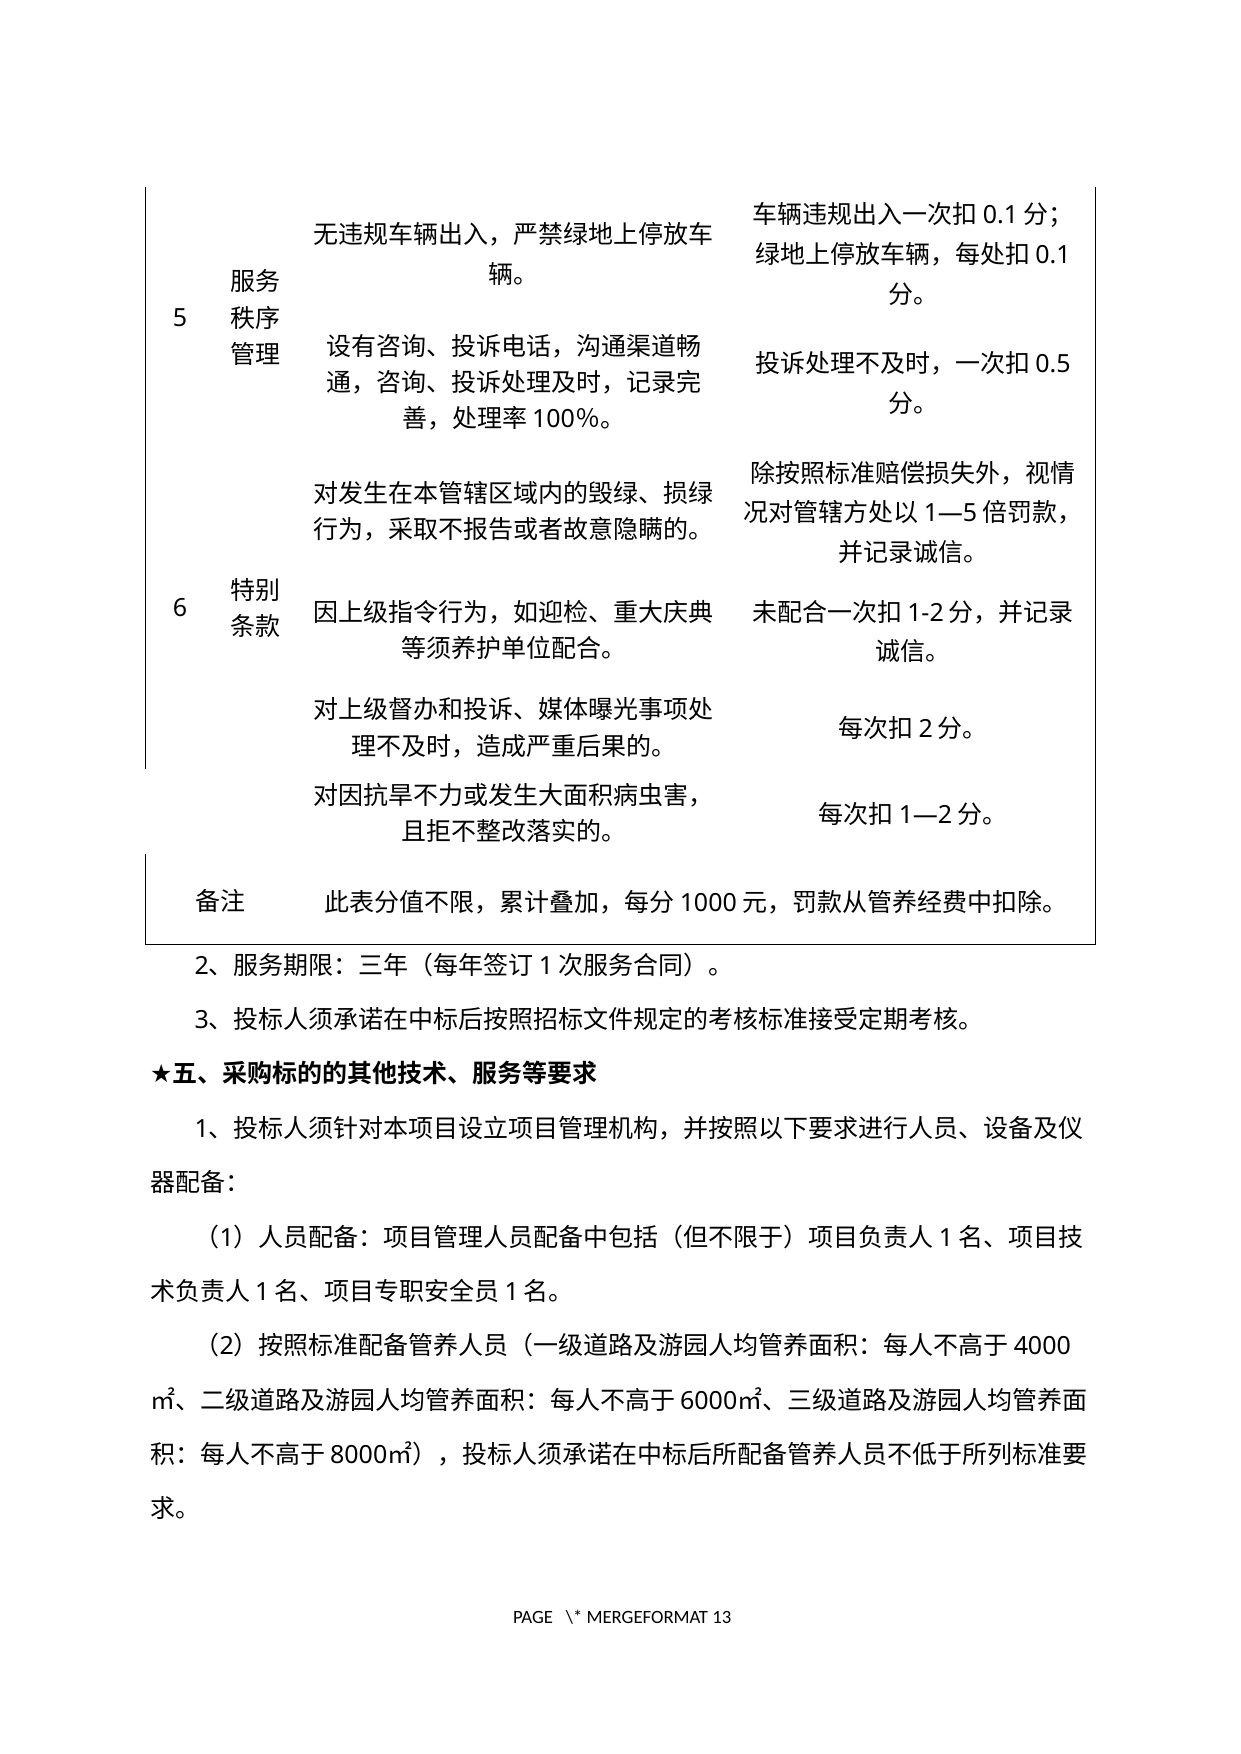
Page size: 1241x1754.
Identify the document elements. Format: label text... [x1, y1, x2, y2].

text ★五、采购标的的其他技术、服务等要求 [150, 1054, 1090, 1090]
table_cell 服务秩序管理 [215, 187, 296, 445]
table_cell 无违规车辆出入，严禁绿地上停放车辆。 [296, 187, 731, 316]
table_cell 6 [146, 445, 214, 768]
table_cell 备注 [146, 854, 296, 944]
text （1）人员配备：项目管理人员配备中包括（但不限于）项目负责人1名、项目技术负责人1名、项目专职安全员1名。 [150, 1217, 1090, 1308]
table_cell 对上级督办和投诉、媒体曝光事项处理不及时，造成严重后果的。 [296, 684, 731, 768]
table_cell 设有咨询、投诉电话，沟通渠道畅通，咨询、投诉处理及时，记录完善，处理率100％。 [296, 316, 731, 445]
text 1、投标人须针对本项目设立项目管理机构，并按照以下要求进行人员、设备及仪器配备： [150, 1108, 1090, 1199]
table_cell 除按照标准赔偿损失外，视情况对管辖方处以1—5倍罚款，并记录诚信。 [731, 445, 1095, 574]
table_cell 车辆违规出入一次扣0.1分；绿地上停放车辆，每处扣0.1分。 [731, 187, 1095, 316]
table_cell 特别条款 [215, 445, 296, 768]
table_cell 每次扣1—2分。 [731, 769, 1095, 854]
table_cell 对因抗旱不力或发生大面积病虫害，且拒不整改落实的。 [296, 769, 731, 854]
table_cell 每次扣2分。 [731, 684, 1095, 768]
table_cell 对发生在本管辖区域内的毁绿、损绿行为，采取不报告或者故意隐瞒的。 [296, 445, 731, 574]
table_cell 因上级指令行为，如迎检、重大庆典等须养护单位配合。 [296, 574, 731, 684]
text 3、投标人须承诺在中标后按照招标文件规定的考核标准接受定期考核。 [150, 999, 1090, 1036]
text （2）按照标准配备管养人员（一级道路及游园人均管养面积：每人不高于4000㎡、二级道路及游园人均管养面积：每人不高于6000㎡、三级道路及游园人均管养面积：每人不高于8000㎡），投标人须承诺在中标后所配备管养人员不低于所列标准要求。 [150, 1326, 1090, 1525]
table_cell 5 [146, 187, 214, 445]
text 2、服务期限：三年（每年签订1次服务合同）。 [150, 945, 1090, 981]
table_cell 未配合一次扣1-2分，并记录诚信。 [731, 574, 1095, 684]
table_cell 投诉处理不及时，一次扣0.5分。 [731, 316, 1095, 445]
table_cell 此表分值不限，累计叠加，每分1000元，罚款从管养经费中扣除。 [296, 854, 1095, 944]
